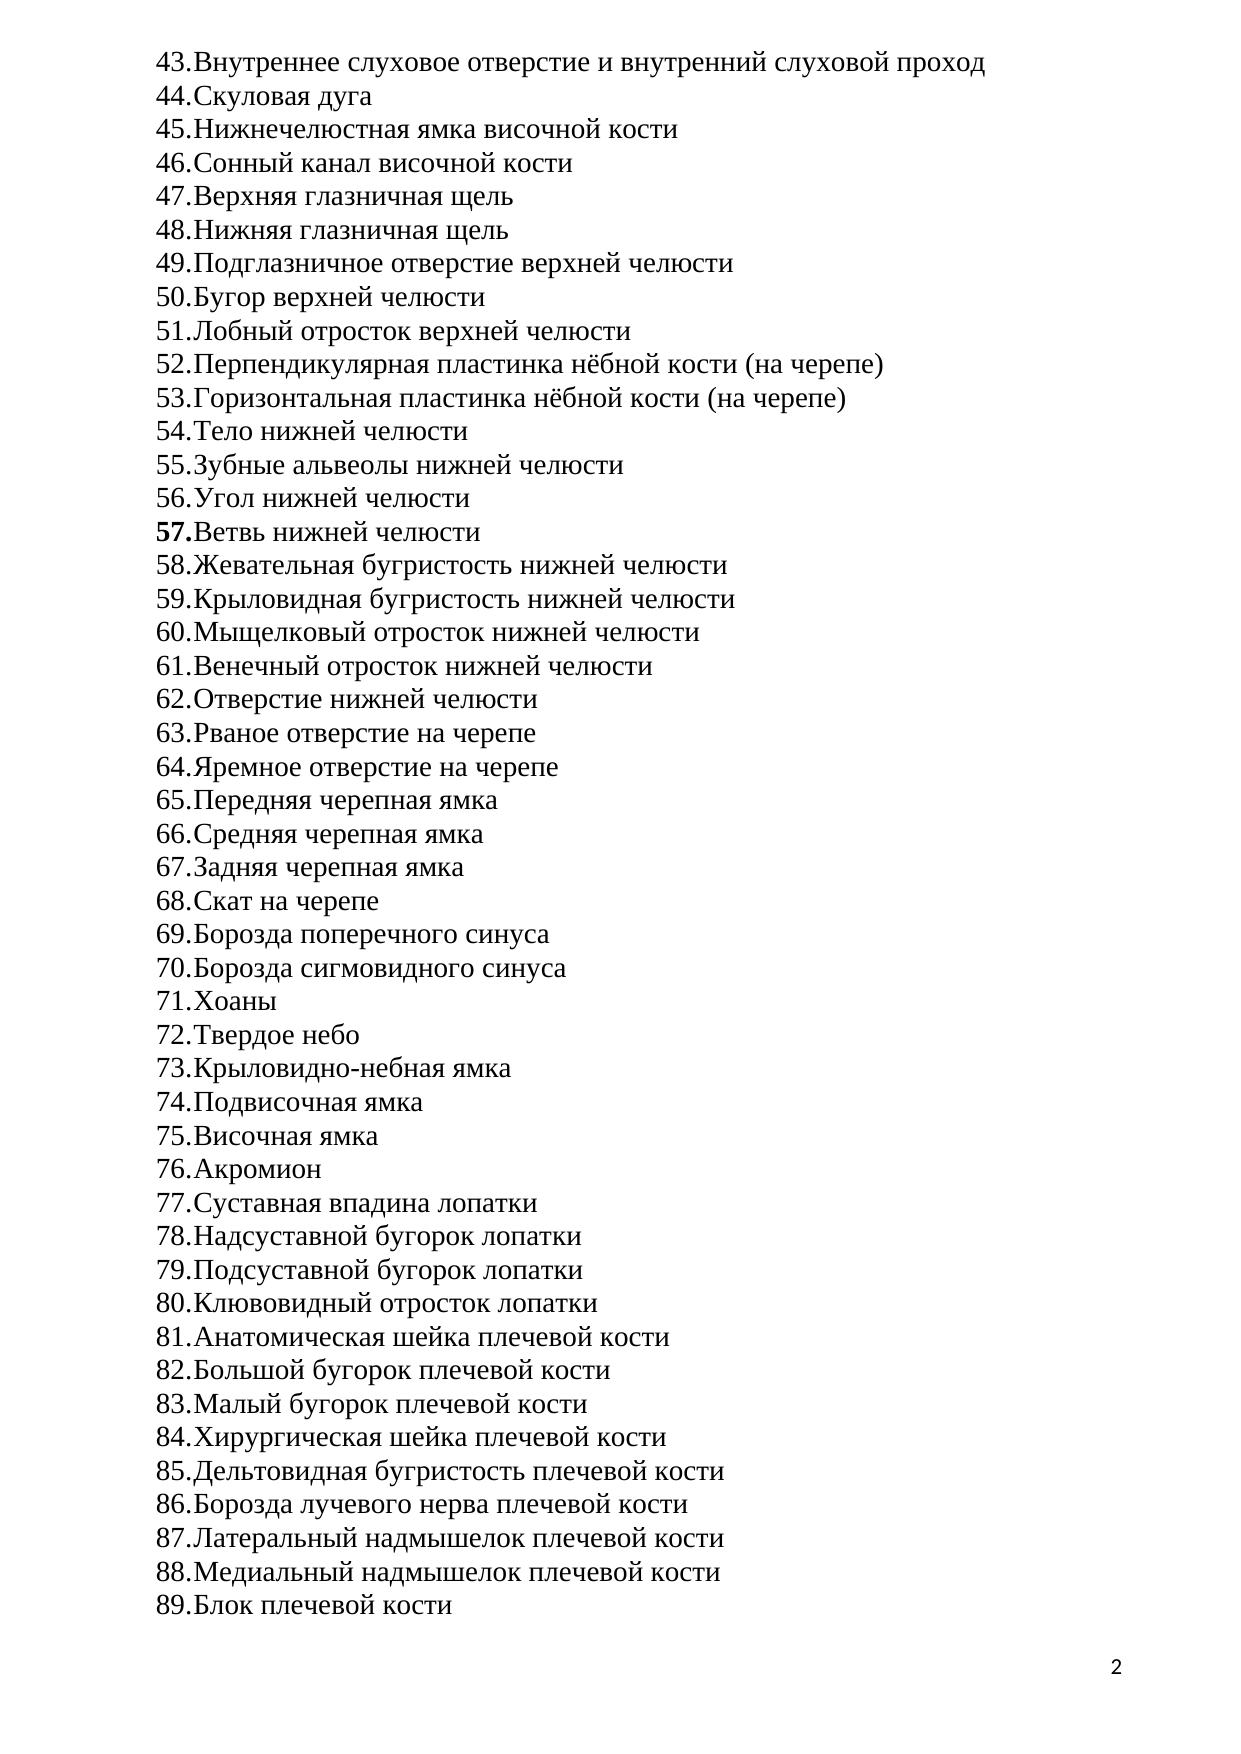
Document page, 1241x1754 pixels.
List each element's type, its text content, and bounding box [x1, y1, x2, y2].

list Подсуставной бугорок лопатки [156, 1252, 1122, 1285]
list Тело нижней челюсти [156, 413, 1122, 447]
list Мыщелковый отросток нижней челюсти [156, 614, 1122, 648]
list Подвисочная ямка [156, 1084, 1122, 1118]
list Борозда поперечного синуса [156, 916, 1122, 950]
list Малый бугорок плечевой кости [156, 1386, 1122, 1419]
list Акромион [156, 1151, 1122, 1185]
list Средняя черепная ямка [156, 816, 1122, 849]
list Височная ямка [156, 1118, 1122, 1151]
list Внутреннее слуховое отверстие и внутренний слуховой проход [156, 44, 1122, 78]
list Верхняя глазничная щель [156, 178, 1122, 212]
list Твердое небо [156, 1017, 1122, 1051]
list Суставная впадина лопатки [156, 1185, 1122, 1218]
list Перпендикулярная пластинка нёбной кости (на черепе) [156, 346, 1122, 380]
list Горизонтальная пластинка нёбной кости (на черепе) [156, 380, 1122, 413]
list Борозда сигмовидного синуса [156, 950, 1122, 983]
list Передняя черепная ямка [156, 782, 1122, 816]
list Надсуставной бугорок лопатки [156, 1218, 1122, 1252]
list Нижнечелюстная ямка височной кости [156, 111, 1122, 145]
list Рваное отверстие на черепе [156, 715, 1122, 749]
list Борозда лучевого нерва плечевой кости [156, 1487, 1122, 1520]
list Отверстие нижней челюсти [156, 682, 1122, 715]
list Зубные альвеолы нижней челюсти [156, 447, 1122, 480]
list Ветвь нижней челюсти [156, 514, 1122, 547]
list Лобный отросток верхней челюсти [156, 313, 1122, 346]
list Яремное отверстие на черепе [156, 749, 1122, 782]
list Жевательная бугристость нижней челюсти [156, 547, 1122, 581]
list Сонный канал височной кости [156, 145, 1122, 178]
list Скат на черепе [156, 883, 1122, 916]
list Хоаны [156, 983, 1122, 1017]
list Анатомическая шейка плечевой кости [156, 1319, 1122, 1352]
list Угол нижней челюсти [156, 480, 1122, 514]
list Скуловая дуга [156, 78, 1122, 111]
list Венечный отросток нижней челюсти [156, 648, 1122, 682]
list Хирургическая шейка плечевой кости [156, 1419, 1122, 1453]
list Клювовидный отросток лопатки [156, 1285, 1122, 1319]
list Крыловидно-небная ямка [156, 1051, 1122, 1084]
list Нижняя глазничная щель [156, 212, 1122, 246]
list Большой бугорок плечевой кости [156, 1352, 1122, 1386]
list Медиальный надмышелок плечевой кости [156, 1554, 1122, 1587]
list Блок плечевой кости [156, 1587, 1122, 1621]
list Подглазничное отверстие верхней челюсти [156, 246, 1122, 279]
list Латеральный надмышелок плечевой кости [156, 1520, 1122, 1554]
list Бугор верхней челюсти [156, 279, 1122, 313]
list Крыловидная бугристость нижней челюсти [156, 581, 1122, 614]
list Дельтовидная бугристость плечевой кости [156, 1453, 1122, 1487]
list Задняя черепная ямка [156, 849, 1122, 883]
